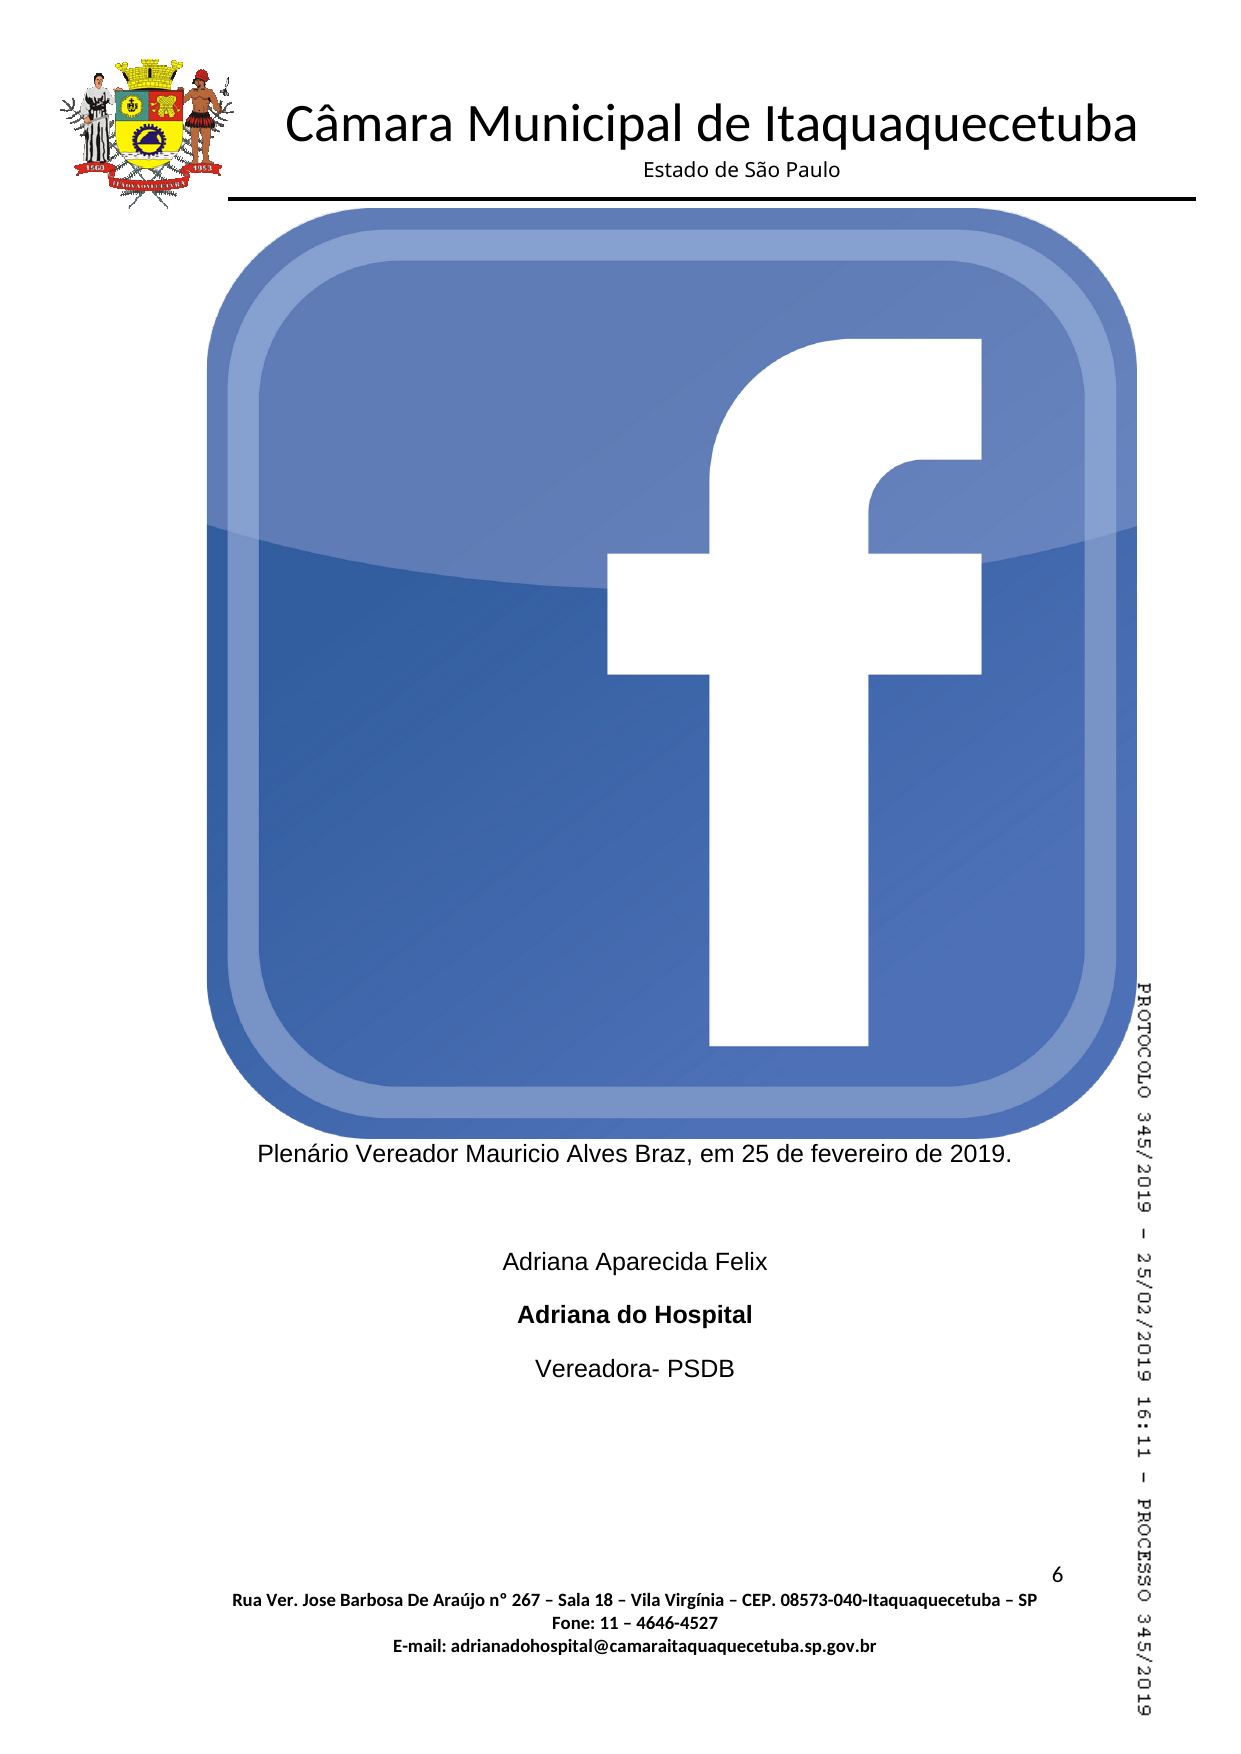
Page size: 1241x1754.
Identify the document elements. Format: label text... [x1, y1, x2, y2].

text Adriana do Hospital [207, 1300, 1063, 1329]
picture [59, 59, 1173, 1720]
text Plenário Vereador Mauricio Alves Braz, em 25 de fevereiro de 2019. [207, 1139, 1063, 1167]
text Adriana Aparecida Felix [207, 1246, 1063, 1275]
text Vereadora- PSDB [207, 1354, 1063, 1383]
